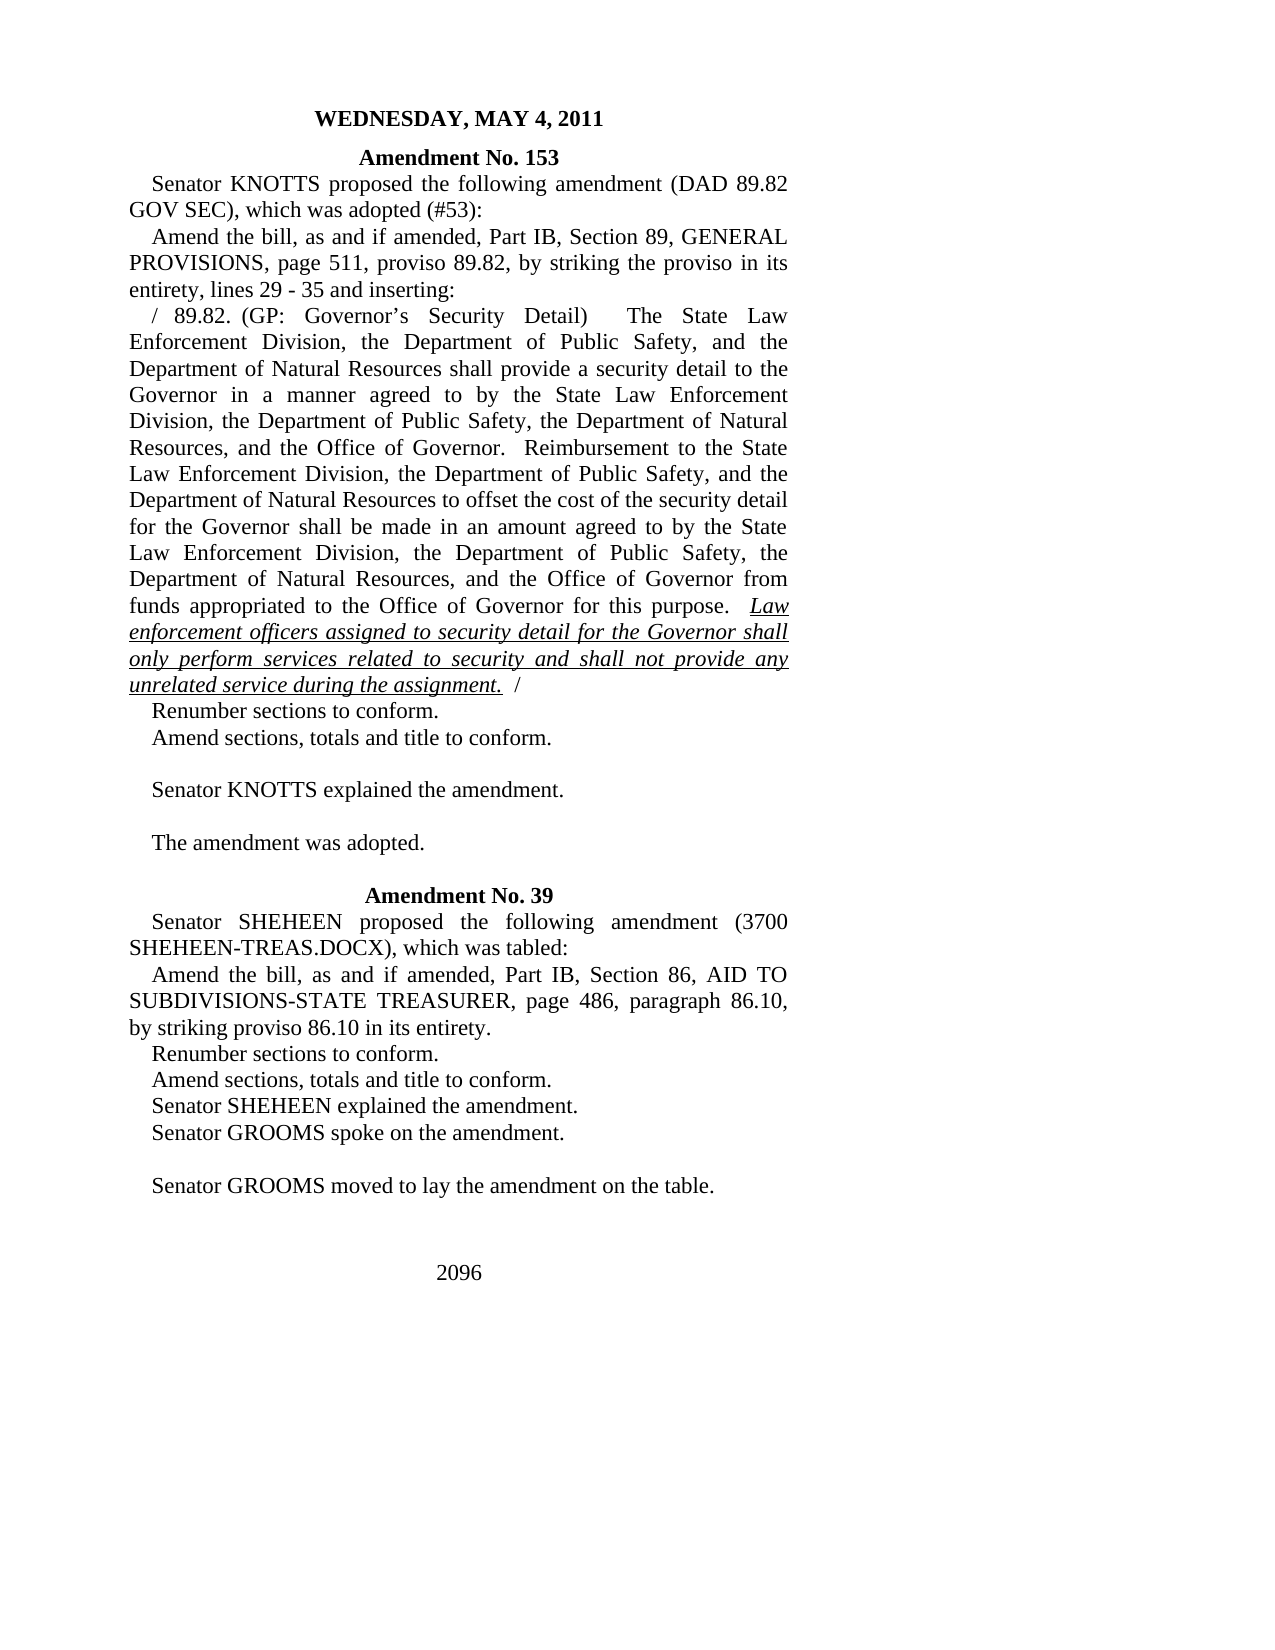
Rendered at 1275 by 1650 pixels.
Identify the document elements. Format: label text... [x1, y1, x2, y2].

text Renumber sections to conform. [129, 697, 789, 724]
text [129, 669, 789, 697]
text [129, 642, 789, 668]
text Amendment No. 39 [129, 882, 789, 908]
text Senator SHEHEEN explained the amendment. [129, 1093, 789, 1119]
text Amendment No. 153 [129, 144, 789, 170]
text Senator SHEHEEN proposed the following amendment (3700 SHEHEEN-TREAS.DOCX), which was tabled: [129, 908, 789, 961]
text Senator KNOTTS explained the amendment. [129, 776, 789, 803]
text Amend the bill, as and if amended, Part IB, Section 86, AID TO SUBDIVISIONS-STATE TREASURER, page 486, paragraph 86.10, by striking proviso 86.10 in its entirety. [129, 961, 789, 1040]
text Amend sections, totals and title to conform. [129, 724, 789, 750]
text Senator KNOTTS proposed the following amendment (DAD 89.82 GOV SEC), which was adopted (#53): [129, 170, 789, 223]
text Amend the bill, as and if amended, Part IB, Section 89, GENERAL PROVISIONS, page 511, proviso 89.82, by striking the proviso in its entirety, lines 29 - 35 and inserting: [129, 223, 789, 302]
text Senator GROOMS spoke on the amendment. [129, 1119, 789, 1145]
text Renumber sections to conform. [129, 1040, 789, 1066]
text Amend sections, totals and title to conform. [129, 1066, 789, 1093]
text Senator GROOMS moved to lay the amendment on the table. [129, 1172, 789, 1198]
text The amendment was adopted. [129, 829, 789, 855]
text / 89.82. (GP: Governor’s Security Detail) The State Law Enforcement Division, the Department of Public Safety, and the Department of Natural Resources shall provide a security detail to the Governor in a manner agreed to by the State Law Enforcement Division, the Department of Public Safety, the Department of Natural Resources, and the Office of Governor. Reimbursement to the State Law Enforcement Division, the Department of Public Safety, and the Department of Natural Resources to offset the cost of the security detail for the Governor shall be made in an amount agreed to by the State Law Enforcement Division, the Department of Public Safety, the Department of Natural Resources, and the Office of Governor from funds appropriated to the Office of Governor for this purpose. Law enforcement officers assigned to security detail for the Governor shall only perform services related to security and shall not provide any unrelated service during the assignment. / [129, 302, 789, 641]
